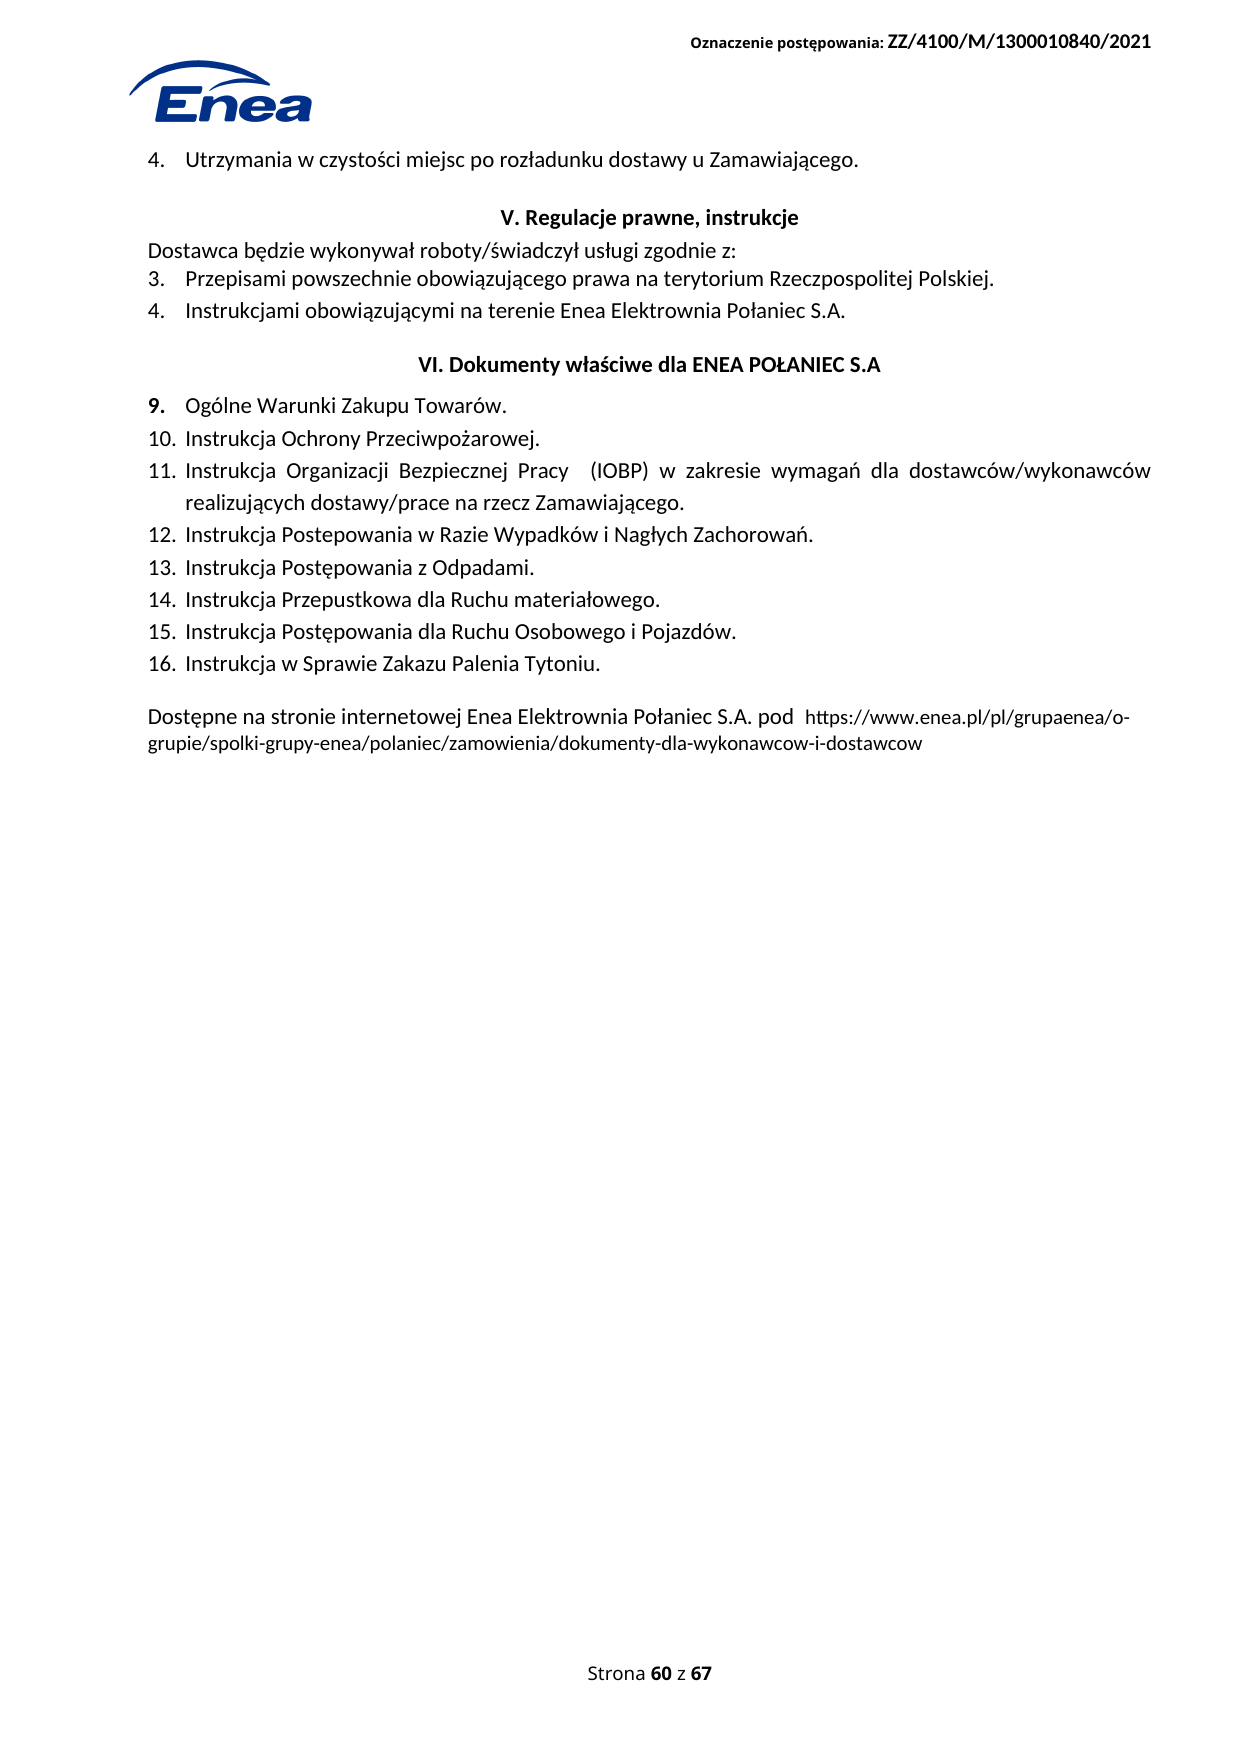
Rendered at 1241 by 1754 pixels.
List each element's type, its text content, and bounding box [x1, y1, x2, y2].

list Instrukcja Postepowania w Razie Wypadków i Nagłych Zachorowań. [148, 520, 1152, 548]
list Instrukcja Postępowania z Odpadami. [148, 553, 1152, 581]
list Instrukcja Przepustkowa dla Ruchu materiałowego. [148, 585, 1152, 613]
list Utrzymania w czystości miejsc po rozładunku dostawy u Zamawiającego. [148, 145, 1152, 173]
subtitle V. Regulacje prawne, instrukcje [148, 198, 1152, 231]
list Instrukcjami obowiązującymi na terenie Enea Elektrownia Połaniec S.A. [148, 297, 1152, 325]
list Instrukcja w Sprawie Zakazu Palenia Tytoniu. [148, 649, 1152, 677]
text Dostawca będzie wykonywał roboty/świadczył usługi zgodnie z: [148, 231, 1152, 264]
list Przepisami powszechnie obowiązującego prawa na terytorium Rzeczpospolitej Polskiej. [148, 264, 1152, 292]
text Dostępne na stronie internetowej Enea Elektrownia Połaniec S.A. pod https://www.enea.pl/pl/grupaenea/o-grupie/spolki-grupy-enea/polaniec/zamowienia/dokumenty-dla-wykonawcow-i-dostawcow [148, 702, 1152, 756]
list Ogólne Warunki Zakupu Towarów. [148, 392, 1152, 420]
list Instrukcja Ochrony Przeciwpożarowej. [148, 424, 1152, 452]
list Instrukcja Postępowania dla Ruchu Osobowego i Pojazdów. [148, 617, 1152, 645]
picture [117, 50, 324, 124]
subtitle VI. Dokumenty właściwe dla ENEA POŁANIEC S.A [148, 350, 1152, 378]
list Instrukcja Organizacji Bezpiecznej Pracy (IOBP) w zakresie wymagań dla dostawców/wykonawców realizujących dostawy/prace na rzecz Zamawiającego. [148, 456, 1152, 516]
